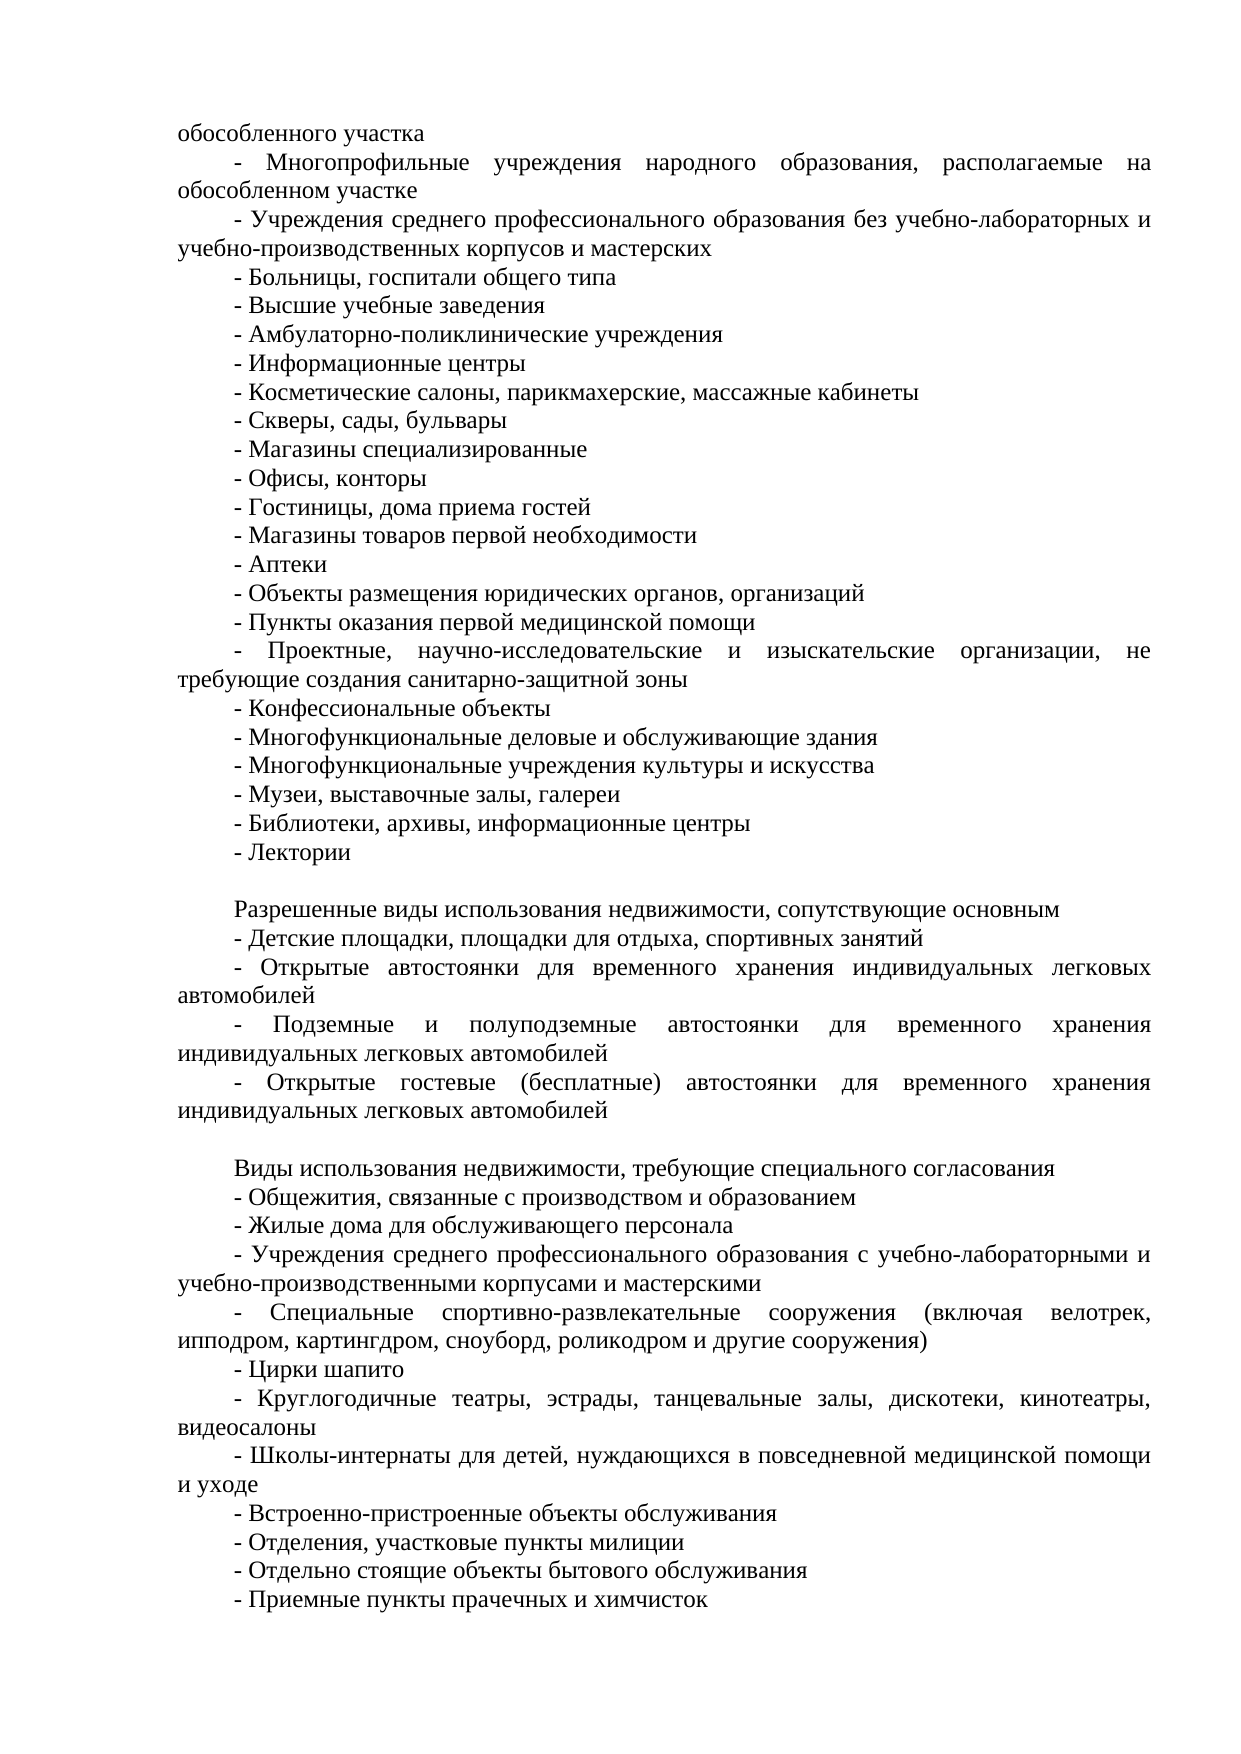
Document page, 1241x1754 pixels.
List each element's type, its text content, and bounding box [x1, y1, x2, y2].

text - Открытые автостоянки для временного хранения индивидуальных легковых автомобилей [177, 952, 1152, 1009]
text - Офисы, конторы [177, 463, 1152, 492]
text - Пункты оказания первой медицинской помощи [177, 607, 1152, 636]
text - Многопрофильные учреждения народного образования, располагаемые на обособленном участке [177, 147, 1152, 204]
text - Встроенно-пристроенные объекты обслуживания [177, 1498, 1152, 1527]
text - Общежития, связанные с производством и образованием [177, 1182, 1152, 1211]
text - Косметические салоны, парикмахерские, массажные кабинеты [177, 377, 1152, 406]
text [177, 118, 1152, 147]
text - Открытые гостевые (бесплатные) автостоянки для временного хранения индивидуальных легковых автомобилей [177, 1067, 1152, 1124]
text - Магазины специализированные [177, 434, 1152, 463]
text - Лектории [177, 837, 1152, 866]
text - Скверы, сады, бульвары [177, 406, 1152, 434]
text - Подземные и полуподземные автостоянки для временного хранения индивидуальных легковых автомобилей [177, 1009, 1152, 1067]
text - Отдельно стоящие объекты бытового обслуживания [177, 1556, 1152, 1584]
text - Магазины товаров первой необходимости [177, 521, 1152, 549]
text - Школы-интернаты для детей, нуждающихся в повседневной медицинской помощи и уходе [177, 1441, 1152, 1498]
text - Информационные центры [177, 348, 1152, 377]
text - Высшие учебные заведения [177, 291, 1152, 319]
text Виды использования недвижимости, требующие специального согласования [177, 1153, 1152, 1182]
text - Жилые дома для обслуживающего персонала [177, 1211, 1152, 1239]
text - Объекты размещения юридических органов, организаций [177, 578, 1152, 607]
text - Аптеки [177, 549, 1152, 578]
text - Музеи, выставочные залы, галереи [177, 779, 1152, 808]
text - Многофункциональные деловые и обслуживающие здания [177, 722, 1152, 751]
text - Учреждения среднего профессионального образования без учебно-лабораторных и учебно-производственных корпусов и мастерских [177, 204, 1152, 262]
text - Больницы, госпитали общего типа [177, 262, 1152, 291]
text Разрешенные виды использования недвижимости, сопутствующие основным [177, 894, 1152, 923]
text - Отделения, участковые пункты милиции [177, 1527, 1152, 1556]
text - Библиотеки, архивы, информационные центры [177, 808, 1152, 837]
text - Многофункциональные учреждения культуры и искусства [177, 751, 1152, 779]
text - Проектные, научно-исследовательские и изыскательские организации, не требующие создания санитарно-защитной зоны [177, 636, 1152, 693]
text - Конфессиональные объекты [177, 693, 1152, 722]
text - Круглогодичные театры, эстрады, танцевальные залы, дискотеки, кинотеатры, видеосалоны [177, 1383, 1152, 1441]
text - Цирки шапито [177, 1354, 1152, 1383]
text - Специальные спортивно-развлекательные сооружения (включая велотрек, ипподром, картингдром, сноуборд, роликодром и другие сооружения) [177, 1297, 1152, 1354]
text - Учреждения среднего профессионального образования с учебно-лабораторными и учебно-производственными корпусами и мастерскими [177, 1239, 1152, 1297]
text - Гостиницы, дома приема гостей [177, 492, 1152, 521]
text - Амбулаторно-поликлинические учреждения [177, 319, 1152, 348]
text - Детские площадки, площадки для отдыха, спортивных занятий [177, 923, 1152, 952]
text - Приемные пункты прачечных и химчисток [177, 1584, 1152, 1613]
